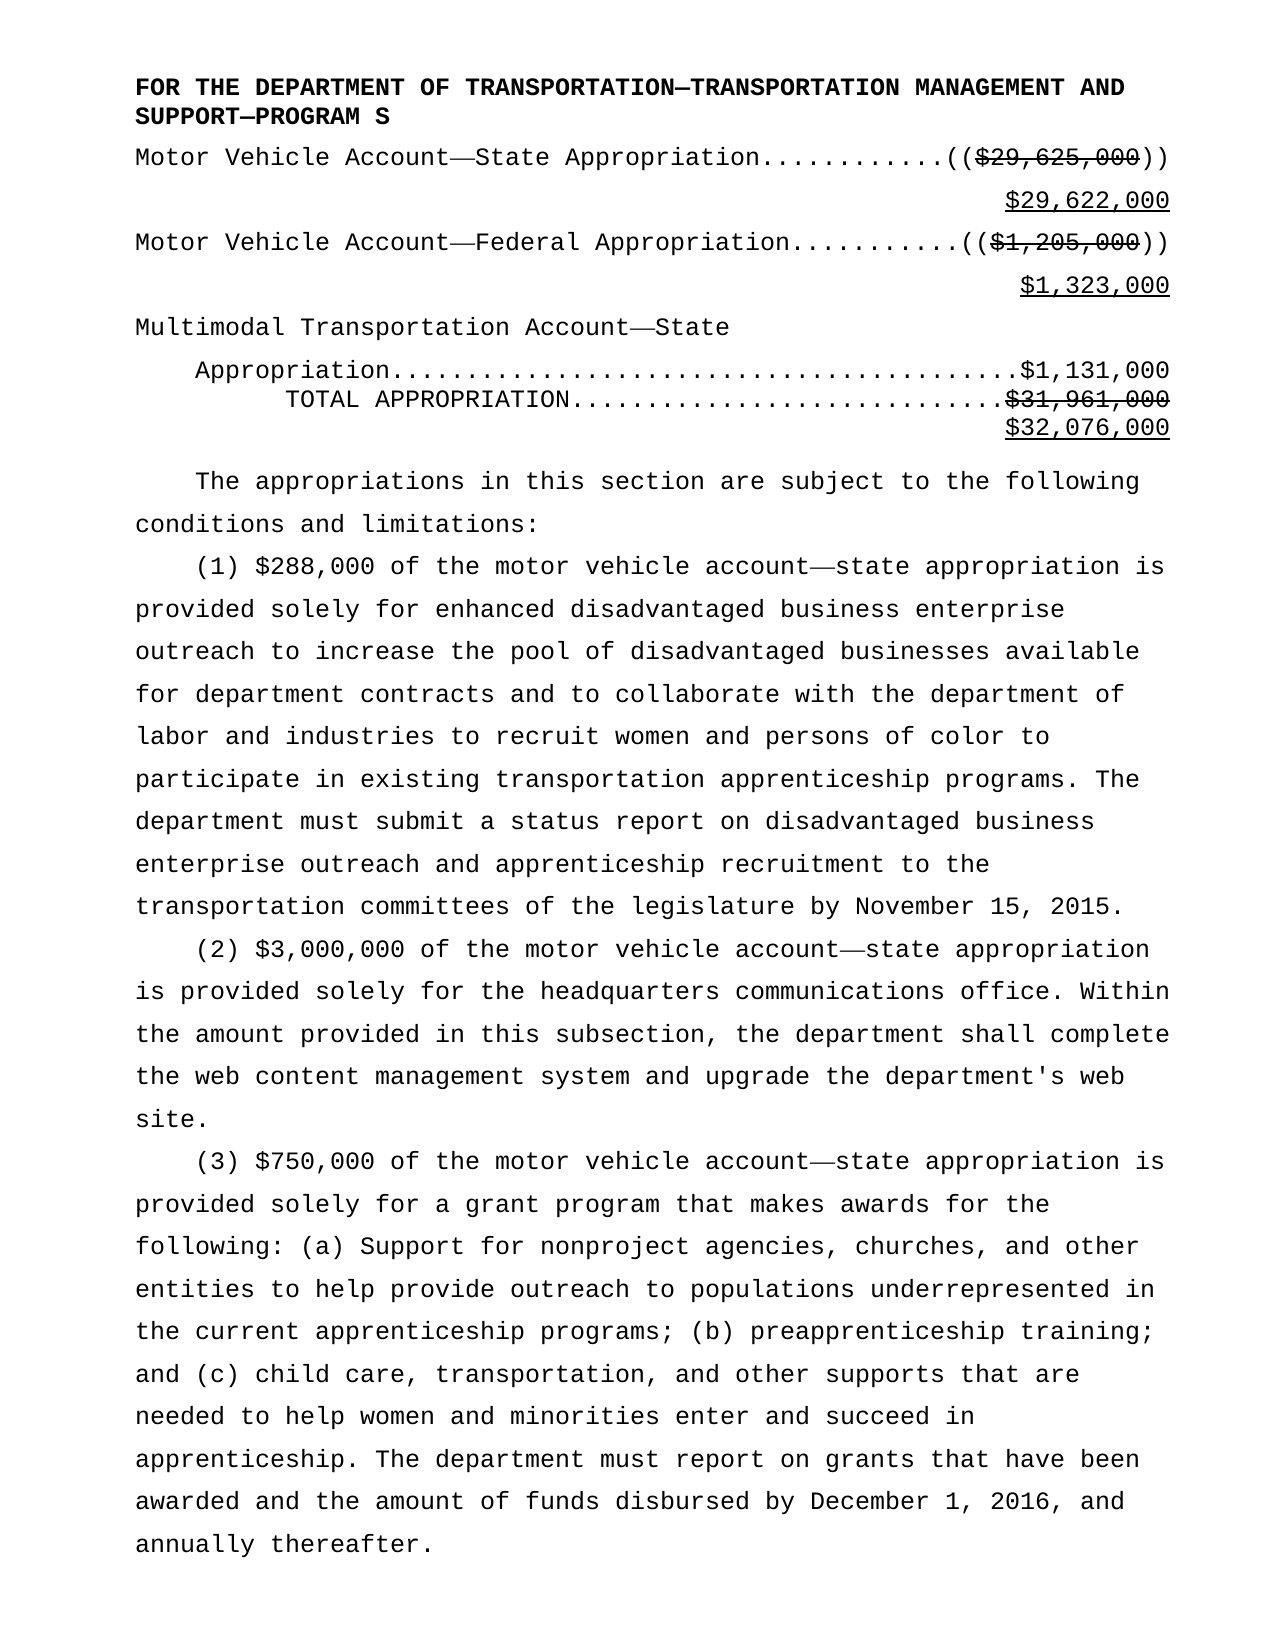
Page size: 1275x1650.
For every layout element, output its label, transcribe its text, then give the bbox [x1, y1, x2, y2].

text (3) $750,000 of the motor vehicle account—state appropriation is provided solely for a grant program that makes awards for the following: (a) Support for nonproject agencies, churches, and other entities to help provide outreach to populations underrepresented in the current apprenticeship programs; (b) preapprenticeship training; and (c) child care, transportation, and other supports that are needed to help women and minorities enter and succeed in apprenticeship. The department must report on grants that have been awarded and the amount of funds disbursed by December 1, 2016, and annually thereafter. [135, 1136, 1170, 1561]
text Motor Vehicle Account—State Appropriation (($29,625,000)) [135, 132, 1170, 174]
text $1,323,000 [135, 259, 1170, 302]
text Multimodal Transportation Account—State [135, 302, 1170, 344]
text TOTAL APPROPRIATION $31,961,000 [135, 387, 1170, 415]
text Motor Vehicle Account—Federal Appropriation (($1,205,000)) [135, 217, 1170, 259]
text FOR THE DEPARTMENT OF TRANSPORTATION—TRANSPORTATION MANAGEMENT AND SUPPORT—PROGRAM S [135, 75, 1170, 132]
text (2) $3,000,000 of the motor vehicle account—state appropriation is provided solely for the headquarters communications office. Within the amount provided in this subsection, the department shall complete the web content management system and upgrade the department's web site. [135, 923, 1170, 1136]
text (1) $288,000 of the motor vehicle account—state appropriation is provided solely for enhanced disadvantaged business enterprise outreach to increase the pool of disadvantaged businesses available for department contracts and to collaborate with the department of labor and industries to recruit women and persons of color to participate in existing transportation apprenticeship programs. The department must submit a status report on disadvantaged business enterprise outreach and apprenticeship recruitment to the transportation committees of the legislature by November 15, 2015. [135, 541, 1170, 923]
text Appropriation $1,131,000 [135, 344, 1170, 387]
text $29,622,000 [135, 174, 1170, 217]
text $32,076,000 [135, 415, 1170, 443]
text The appropriations in this section are subject to the following conditions and limitations: [135, 456, 1170, 541]
